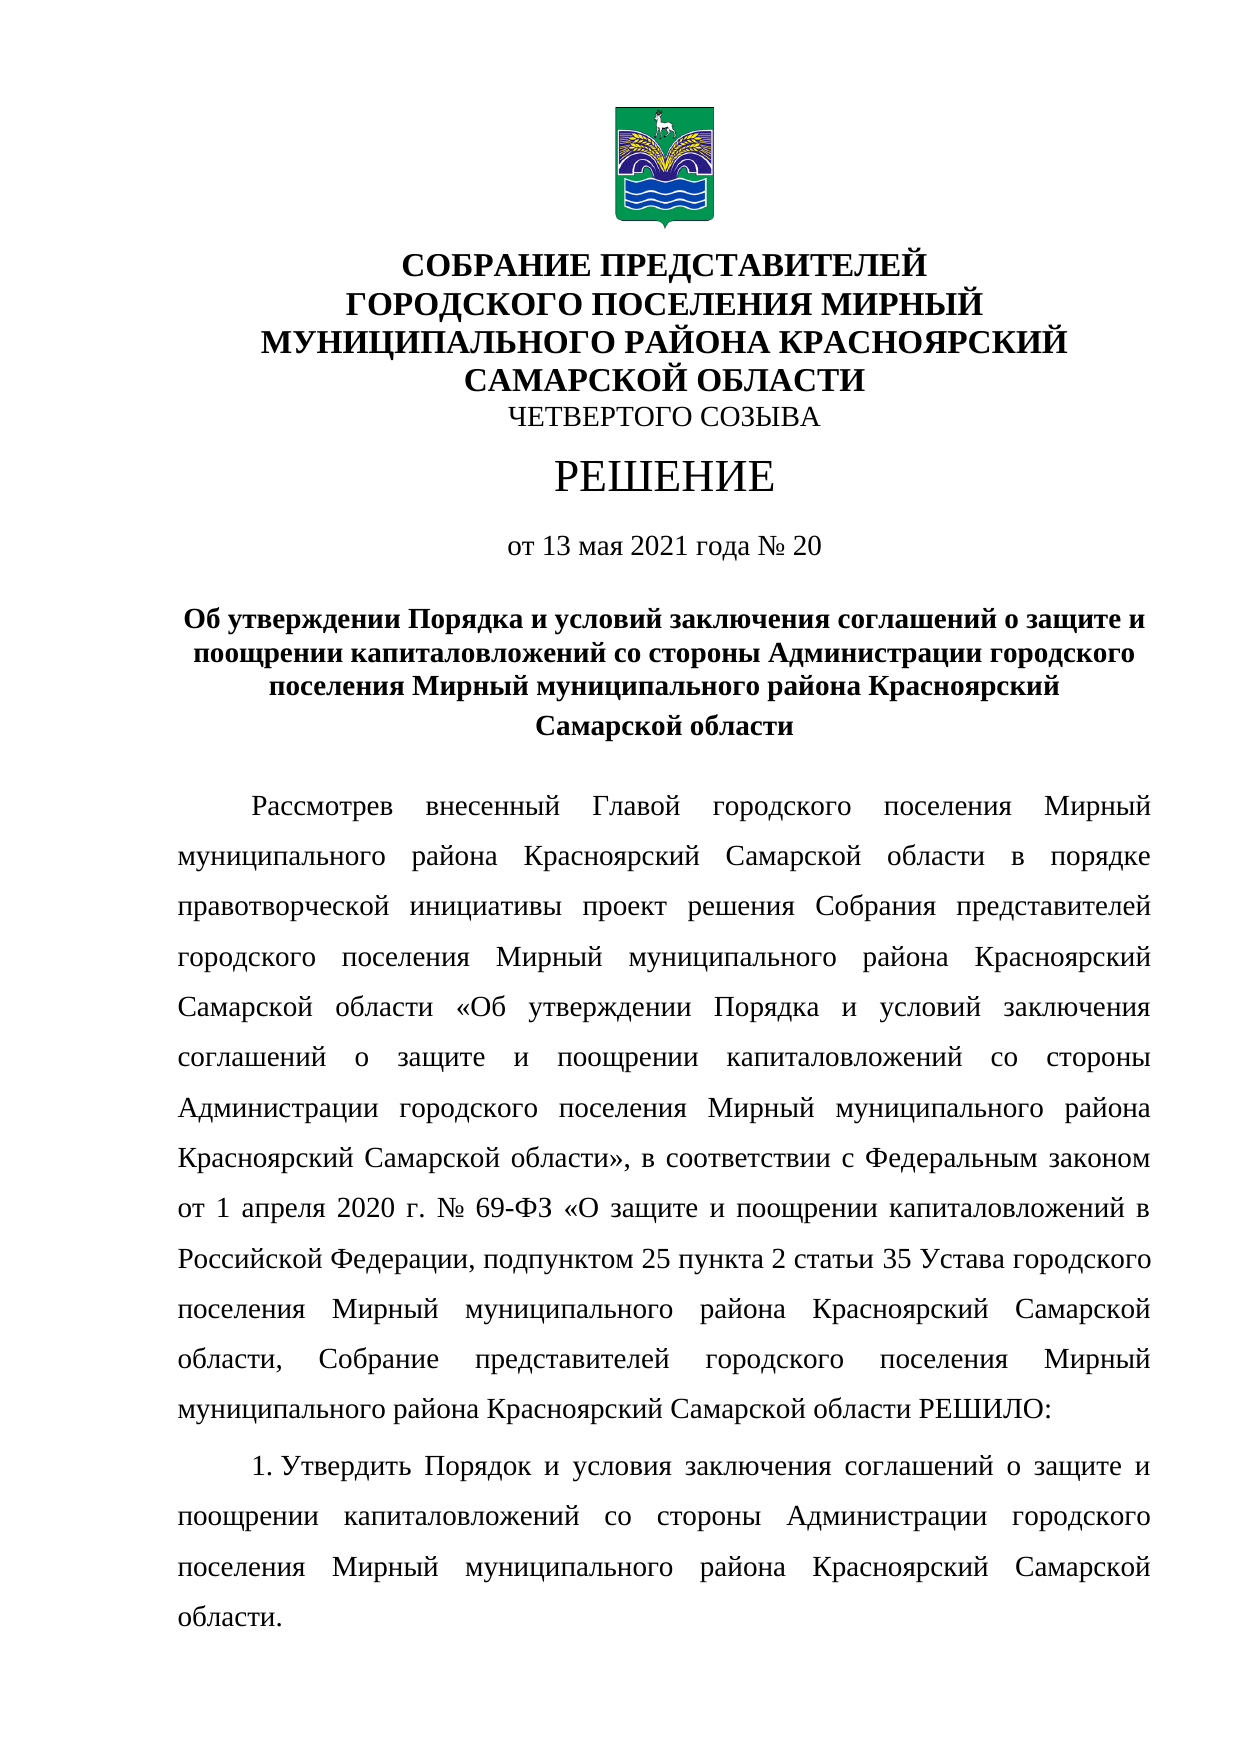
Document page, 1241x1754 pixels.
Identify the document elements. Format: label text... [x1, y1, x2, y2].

text Об утверждении Порядка и условий заключения соглашений о защите и поощрении капиталовложений со стороны Администрации городского поселения Мирный муниципального района Красноярский [177, 601, 1152, 702]
text МУНИЦИПАЛЬНОГО РАЙОНА КРАСНОЯРСКИЙ [177, 322, 1152, 360]
text Рассмотрев внесенный Главой городского поселения Мирный муниципального района Красноярский Самарской области в порядке правотворческой инициативы проект решения Собрания представителей городского поселения Мирный муниципального района Красноярский Самарской области «Об утверждении Порядка и условий заключения соглашений о защите и поощрении капиталовложений со стороны Администрации городского поселения Мирный муниципального района Красноярский Самарской области», в соответствии с Федеральным законом от 1 апреля 2020 г. № 69-ФЗ «О защите и поощрении капиталовложений в Российской Федерации, подпунктом 25 пункта 2 статьи 35 Устава городского поселения Мирный муниципального района Красноярский Самарской области, Собрание представителей городского поселения Мирный муниципального района Красноярский Самарской области РЕШИЛО: [177, 788, 1152, 1425]
text ЧЕТВЕРТОГО СОЗЫВА [177, 399, 1152, 432]
subtitle РЕШЕНИЕ [177, 449, 1152, 502]
text СОБРАНИЕ ПРЕДСТАВИТЕЛЕЙ [177, 245, 1152, 284]
picture [615, 107, 714, 229]
text ГОРОДСКОГО ПОСЕЛЕНИЯ МИРНЫЙ [177, 284, 1152, 322]
text САМАРСКОЙ ОБЛАСТИ [177, 360, 1152, 399]
text 1. Утвердить Порядок и условия заключения соглашений о защите и поощрении капиталовложений со стороны Администрации городского поселения Мирный муниципального района Красноярский Самарской области. [177, 1448, 1152, 1633]
text Самарской области [177, 708, 1152, 742]
text от 13 мая 2021 года № 20 [177, 528, 1152, 562]
